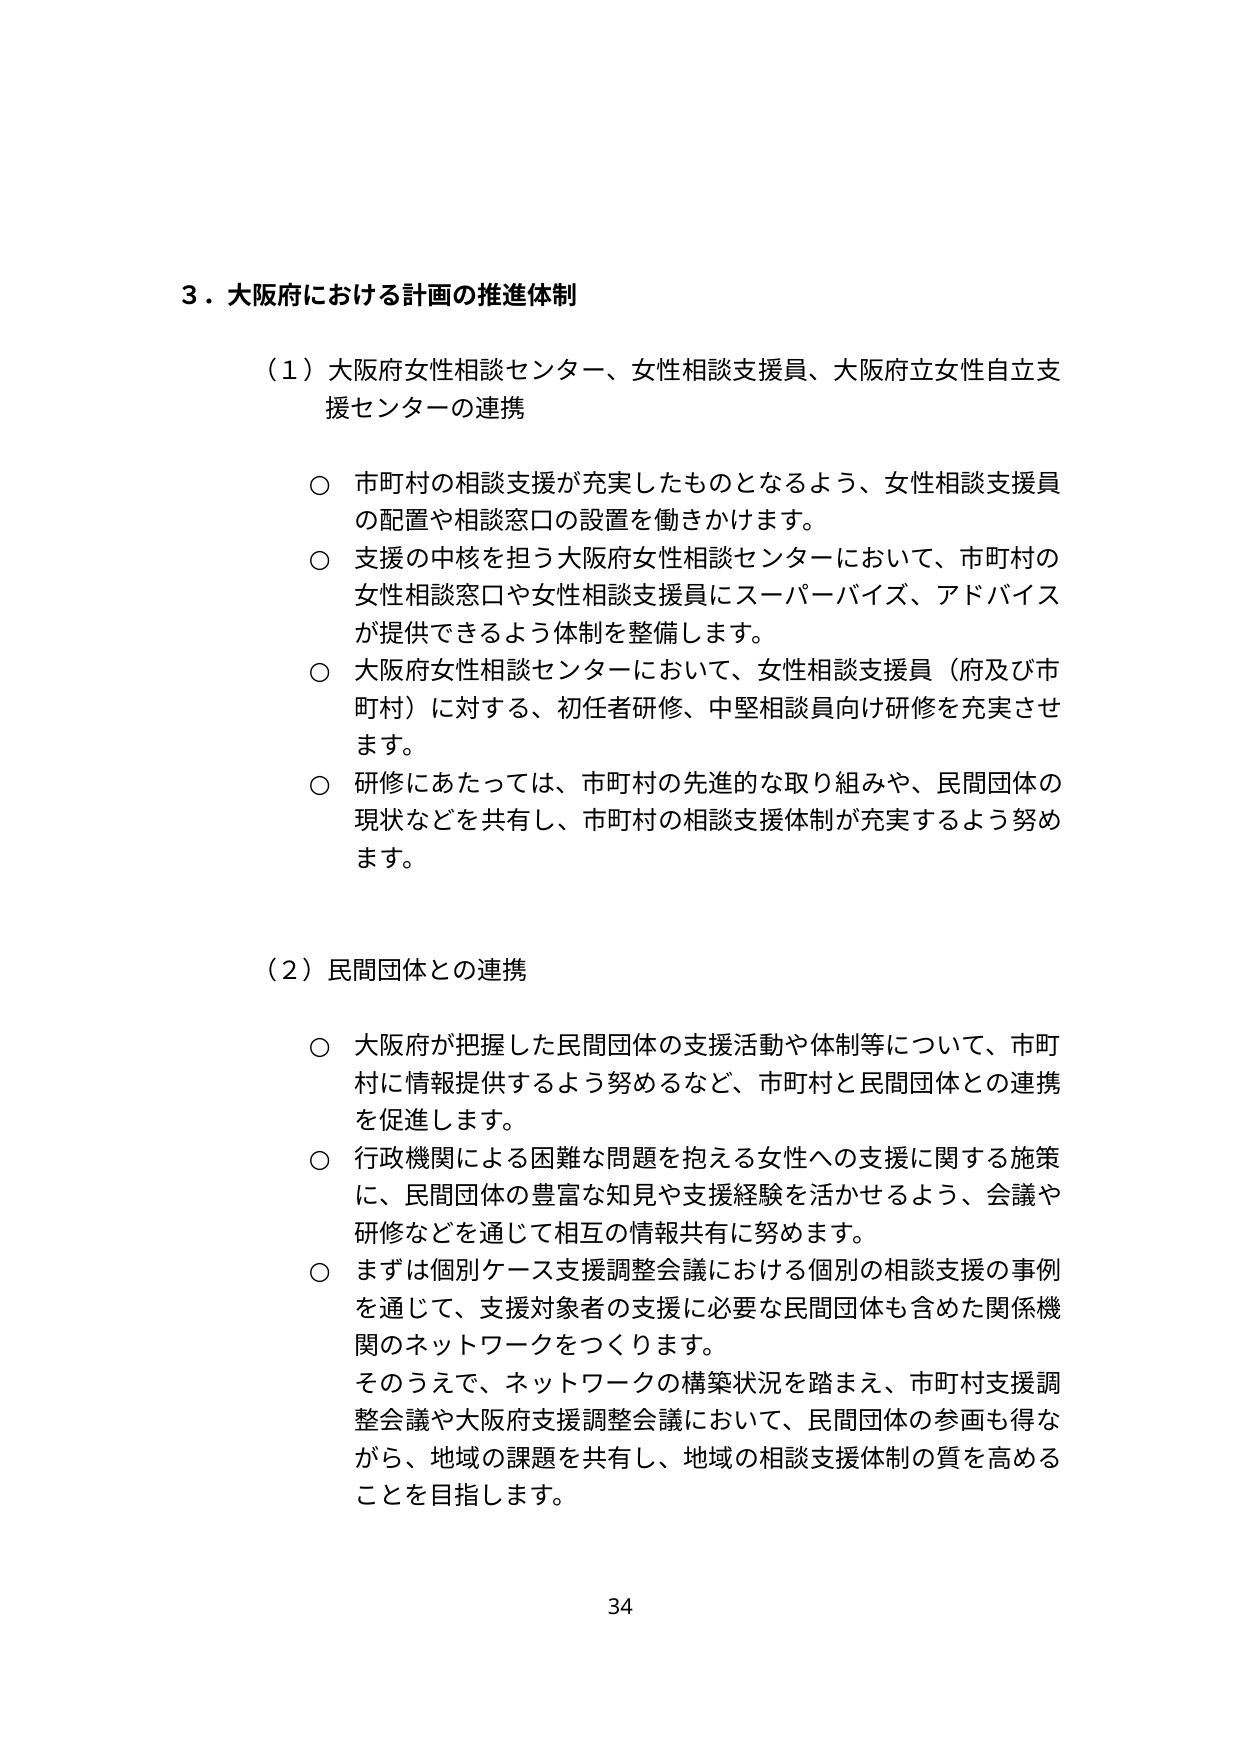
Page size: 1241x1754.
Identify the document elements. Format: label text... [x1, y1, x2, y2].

list そのうえで、ネットワークの構築状況を踏まえ、市町村支援調整会議や大阪府支援調整会議において、民間団体の参画も得ながら、地域の課題を共有し、地域の相談支援体制の質を高めることを目指します。 [354, 1362, 1063, 1512]
list 支援の中核を担う大阪府女性相談センターにおいて、市町村の女性相談窓口や女性相談支援員にスーパーバイズ、アドバイスが提供できるよう体制を整備します。 [308, 537, 1063, 650]
list まずは個別ケース支援調整会議における個別の相談支援の事例を通じて、支援対象者の支援に必要な民間団体も含めた関係機関のネットワークをつくります。 [308, 1250, 1063, 1362]
list 大阪府が把握した民間団体の支援活動や体制等について、市町村に情報提供するよう努めるなど、市町村と民間団体との連携を促進します。 [308, 1025, 1063, 1137]
list 市町村の相談支援が充実したものとなるよう、女性相談支援員の配置や相談窓口の設置を働きかけます。 [308, 462, 1063, 537]
subtitle ３．大阪府における計画の推進体制 [177, 275, 1063, 312]
text （２）民間団体との連携 [177, 950, 1063, 987]
list 行政機関による困難な問題を抱える女性への支援に関する施策に、民間団体の豊富な知見や支援経験を活かせるよう、会議や研修などを通じて相互の情報共有に努めます。 [308, 1137, 1063, 1250]
list 大阪府女性相談センターにおいて、女性相談支援員（府及び市町村）に対する、初任者研修、中堅相談員向け研修を充実させます。 [308, 650, 1063, 762]
text （１）大阪府女性相談センター、女性相談支援員、大阪府立女性自立支援センターの連携 [252, 350, 1063, 425]
list 研修にあたっては、市町村の先進的な取り組みや、民間団体の現状などを共有し、市町村の相談支援体制が充実するよう努めます。 [308, 762, 1063, 875]
